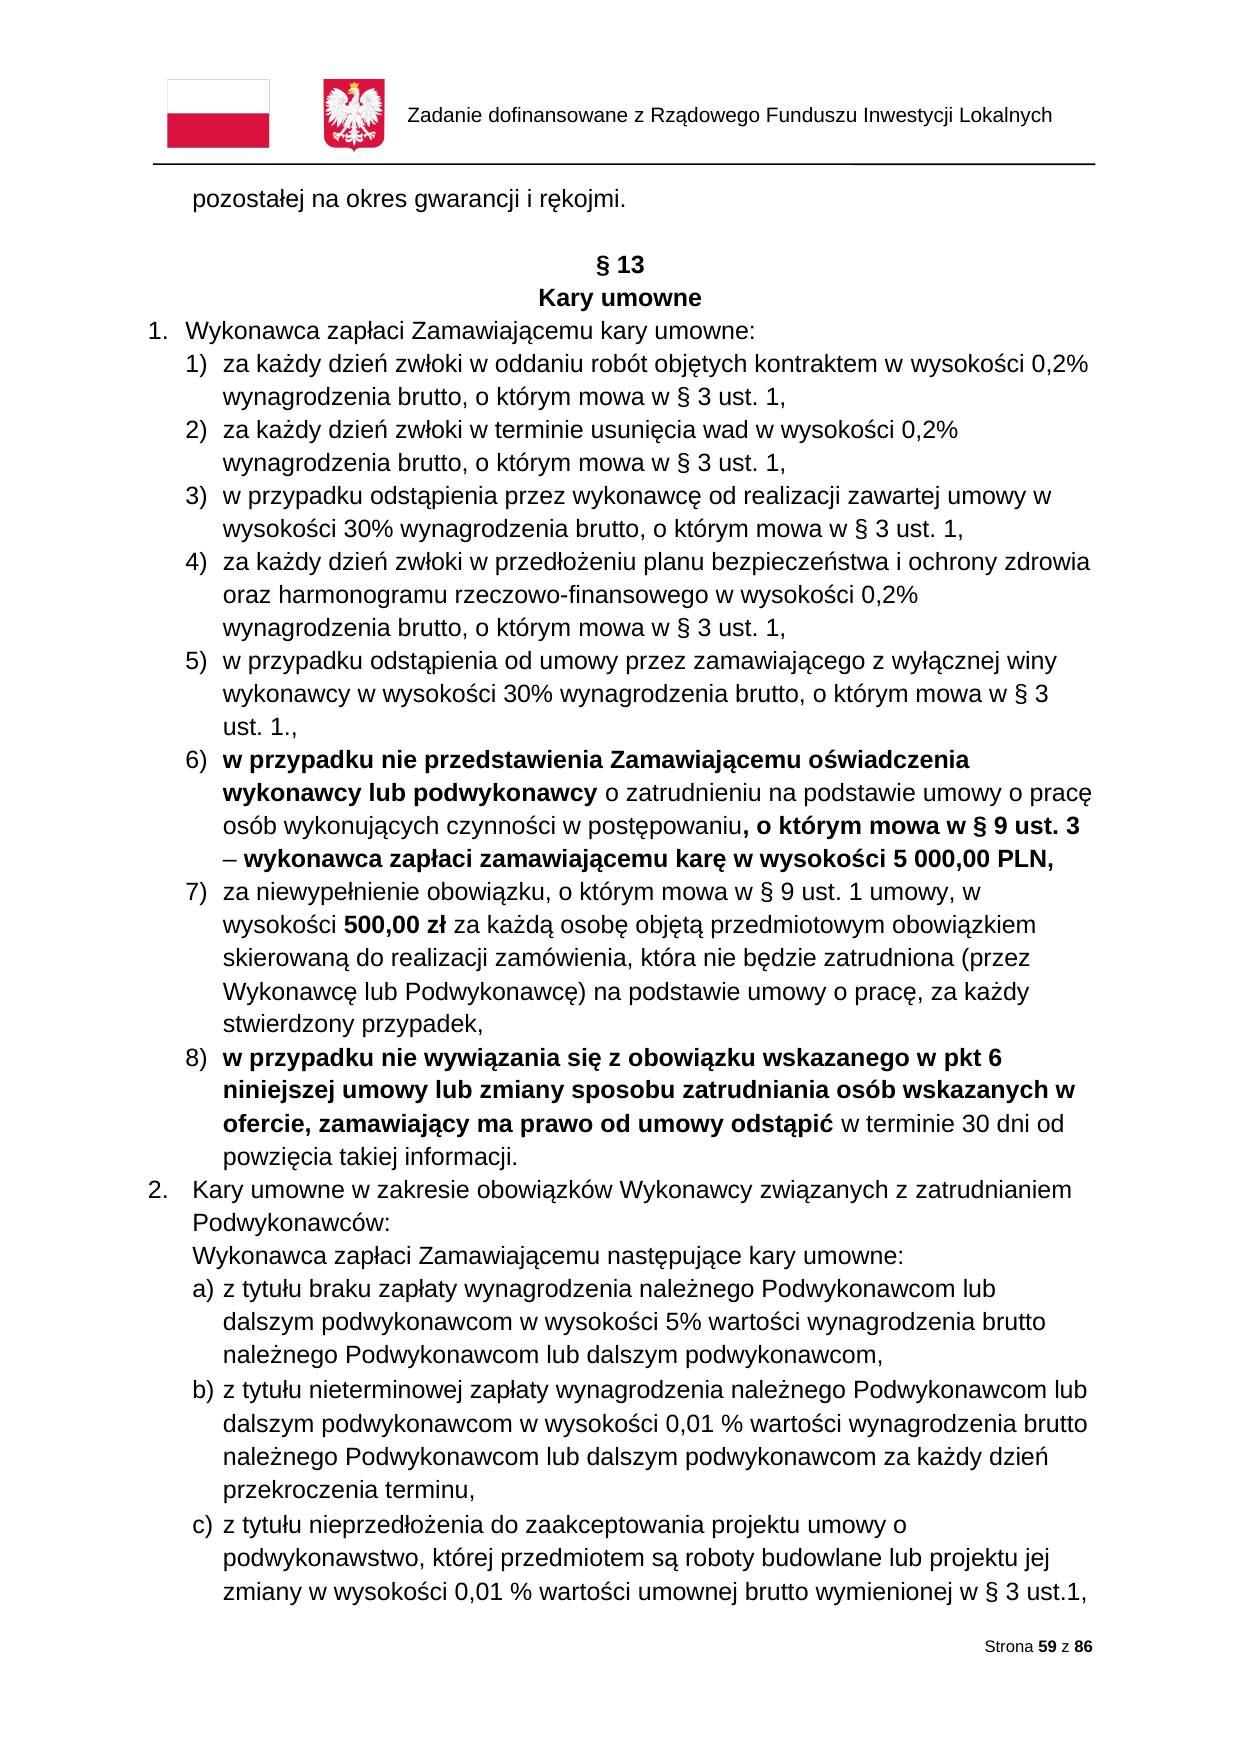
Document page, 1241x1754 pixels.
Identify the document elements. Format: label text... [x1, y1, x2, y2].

text Wykonawca zapłaci Zamawiającemu następujące kary umowne: [148, 1241, 1093, 1269]
list za każdy dzień zwłoki w przedłożeniu planu bezpieczeństwa i ochrony zdrowia oraz harmonogramu rzeczowo-finansowego w wysokości 0,2% wynagrodzenia brutto, o którym mowa w § 3 ust. 1, [185, 547, 1093, 642]
list w przypadku nie przedstawienia Zamawiającemu oświadczenia wykonawcy lub podwykonawcy o zatrudnieniu na podstawie umowy o pracę osób wykonujących czynności w postępowaniu, o którym mowa w § 9 ust. 3 – wykonawca zapłaci zamawiającemu karę w wysokości 5 000,00 PLN, [185, 745, 1093, 873]
list Kary umowne w zakresie obowiązków Wykonawcy związanych z zatrudnianiem Podwykonawców: [148, 1174, 1093, 1236]
list z tytułu nieprzedłożenia do zaakceptowania projektu umowy o podwykonawstwo, której przedmiotem są roboty budowlane lub projektu jej zmiany w wysokości 0,01 % wartości umownej brutto wymienionej w § 3 ust.1, [192, 1510, 1093, 1605]
text § 13 [148, 250, 1093, 279]
subtitle Kary umowne [148, 283, 1093, 312]
list Wykonawca zapłaci Zamawiającemu kary umowne: [148, 316, 1093, 345]
list za niewypełnienie obowiązku, o którym mowa w § 9 ust. 1 umowy, w wysokości 500,00 zł za każdą osobę objętą przedmiotowym obowiązkiem skierowaną do realizacji zamówienia, która nie będzie zatrudniona (przez Wykonawcę lub Podwykonawcę) na podstawie umowy o pracę, za każdy stwierdzony przypadek, [185, 877, 1093, 1038]
list za każdy dzień zwłoki w oddaniu robót objętych kontraktem w wysokości 0,2% wynagrodzenia brutto, o którym mowa w § 3 ust. 1, [185, 349, 1093, 411]
list z tytułu braku zapłaty wynagrodzenia należnego Podwykonawcom lub dalszym podwykonawcom w wysokości 5% wartości wynagrodzenia brutto należnego Podwykonawcom lub dalszym podwykonawcom, [192, 1274, 1093, 1368]
list w przypadku nie wywiązania się z obowiązku wskazanego w pkt 6 niniejszej umowy lub zmiany sposobu zatrudniania osób wskazanych w ofercie, zamawiający ma prawo od umowy odstąpić w terminie 30 dni od powzięcia takiej informacji. [185, 1042, 1093, 1170]
list z tytułu nieterminowej zapłaty wynagrodzenia należnego Podwykonawcom lub dalszym podwykonawcom w wysokości 0,01 % wartości wynagrodzenia brutto należnego Podwykonawcom lub dalszym podwykonawcom za każdy dzień przekroczenia terminu, [192, 1376, 1093, 1503]
list w przypadku odstąpienia od umowy przez zamawiającego z wyłącznej winy wykonawcy w wysokości 30% wynagrodzenia brutto, o którym mowa w § 3 ust. 1., [185, 646, 1093, 741]
list w przypadku odstąpienia przez wykonawcę od realizacji zawartej umowy w wysokości 30% wynagrodzenia brutto, o którym mowa w § 3 ust. 1, [185, 481, 1093, 543]
list za każdy dzień zwłoki w terminie usunięcia wad w wysokości 0,2% wynagrodzenia brutto, o którym mowa w § 3 ust. 1, [185, 415, 1093, 477]
picture [167, 79, 385, 152]
